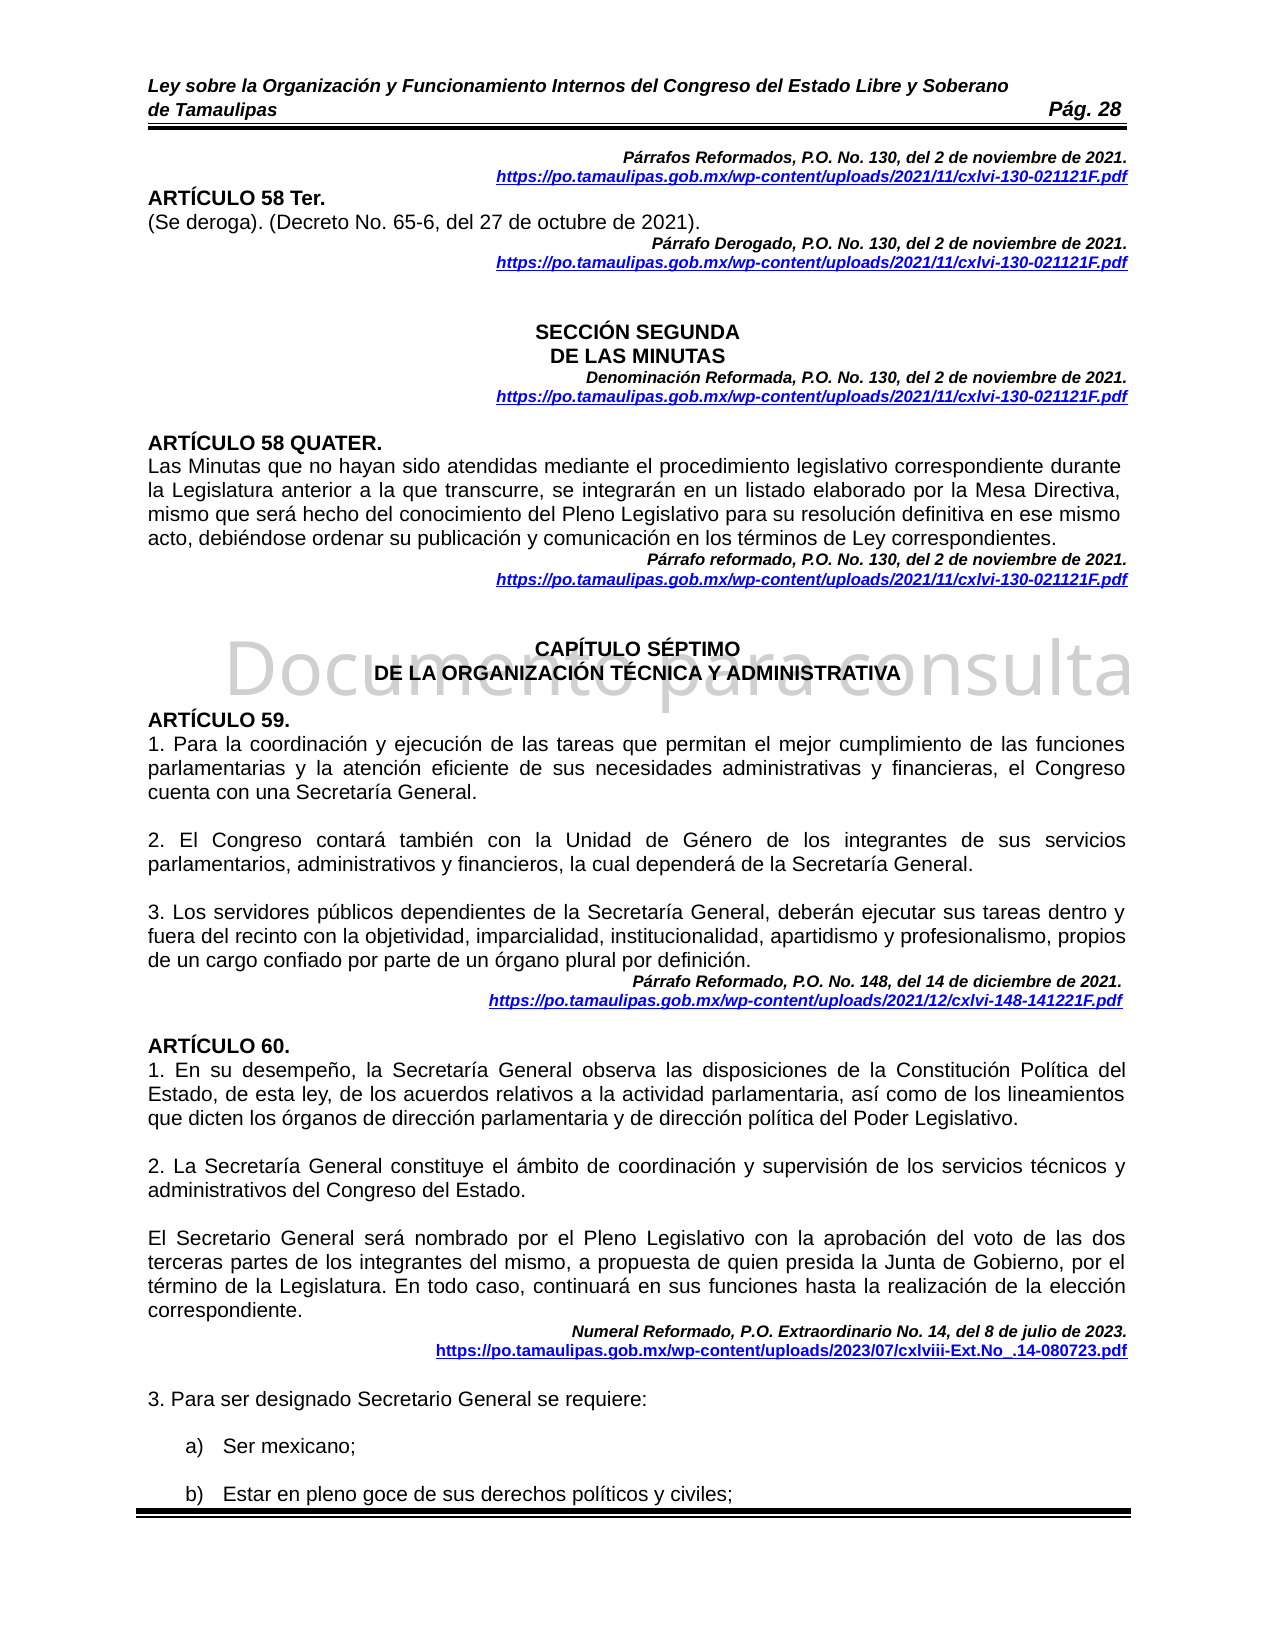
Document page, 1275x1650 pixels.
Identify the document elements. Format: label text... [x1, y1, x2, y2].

text DE LAS MINUTAS [148, 344, 1127, 368]
text CAPÍTULO SÉPTIMO [148, 636, 1127, 660]
text Párrafo Derogado, P.O. No. 130, del 2 de noviembre de 2021. [148, 234, 1127, 253]
list https://po.tamaulipas.gob.mx/wp-content/uploads/2023/07/cxlviii-Ext.No_.14-080723.pdf [252, 1341, 1127, 1360]
text 2. La Secretaría General constituye el ámbito de coordinación y supervisión de los servicios técnicos y administrativos del Congreso del Estado. [148, 1154, 1127, 1202]
text Párrafo reformado, P.O. No. 130, del 2 de noviembre de 2021. [148, 550, 1127, 569]
list Estar en pleno goce de sus derechos políticos y civiles; [185, 1482, 1127, 1506]
text ARTÍCULO 58 Ter. [148, 186, 1127, 210]
text 3. Los servidores públicos dependientes de la Secretaría General, deberán ejecutar sus tareas dentro y fuera del recinto con la objetividad, imparcialidad, institucionalidad, apartidismo y profesionalismo, propios de un cargo confiado por parte de un órgano plural por definición. [148, 900, 1127, 972]
text https://po.tamaulipas.gob.mx/wp-content/uploads/2021/11/cxlvi-130-021121F.pdf [148, 569, 1127, 588]
text ARTÍCULO 58 QUATER. [148, 430, 1127, 454]
text (Se deroga). (Decreto No. 65-6, del 27 de octubre de 2021). [148, 210, 1127, 234]
text 1. Para la coordinación y ejecución de las tareas que permitan el mejor cumplimiento de las funciones parlamentarias y la atención eficiente de sus necesidades administrativas y financieras, el Congreso cuenta con una Secretaría General. [148, 732, 1127, 804]
text https://po.tamaulipas.gob.mx/wp-content/uploads/2021/11/cxlvi-130-021121F.pdf [148, 253, 1127, 272]
text 2. El Congreso contará también con la Unidad de Género de los integrantes de sus servicios parlamentarios, administrativos y financieros, la cual dependerá de la Secretaría General. [148, 828, 1127, 876]
text 1. En su desempeño, la Secretaría General observa las disposiciones de la Constitución Política del Estado, de esta ley, de los acuerdos relativos a la actividad parlamentaria, así como de los lineamientos que dicten los órganos de dirección parlamentaria y de dirección política del Poder Legislativo. [148, 1058, 1127, 1130]
text SECCIÓN SEGUNDA [148, 320, 1127, 344]
text ARTÍCULO 60. [148, 1034, 1127, 1058]
text Párrafo Reformado, P.O. No. 148, del 14 de diciembre de 2021. [223, 972, 1122, 991]
text https://po.tamaulipas.gob.mx/wp-content/uploads/2021/11/cxlvi-130-021121F.pdf [148, 167, 1127, 186]
text El Secretario General será nombrado por el Pleno Legislativo con la aprobación del voto de las dos terceras partes de los integrantes del mismo, a propuesta de quien presida la Junta de Gobierno, por el término de la Legislatura. En todo caso, continuará en sus funciones hasta la realización de la elección correspondiente. [148, 1226, 1127, 1322]
text 3. Para ser designado Secretario General se requiere: [148, 1386, 1127, 1410]
text https://po.tamaulipas.gob.mx/wp-content/uploads/2021/11/cxlvi-130-021121F.pdf [148, 387, 1127, 406]
text Párrafos Reformados, P.O. No. 130, del 2 de noviembre de 2021. [148, 148, 1127, 167]
text DE LA ORGANIZACIÓN TÉCNICA Y ADMINISTRATIVA [148, 660, 1127, 684]
text https://po.tamaulipas.gob.mx/wp-content/uploads/2021/12/cxlvi-148-141221F.pdf [223, 991, 1122, 1010]
list Numeral Reformado, P.O. Extraordinario No. 14, del 8 de julio de 2023. [252, 1322, 1127, 1341]
text Denominación Reformada, P.O. No. 130, del 2 de noviembre de 2021. [148, 368, 1127, 387]
list Ser mexicano; [185, 1434, 1127, 1458]
text Las Minutas que no hayan sido atendidas mediante el procedimiento legislativo correspondiente durante la Legislatura anterior a la que transcurre, se integrarán en un listado elaborado por la Mesa Directiva, mismo que será hecho del conocimiento del Pleno Legislativo para su resolución definitiva en ese mismo acto, debiéndose ordenar su publicación y comunicación en los términos de Ley correspondientes. [148, 454, 1123, 550]
text ARTÍCULO 59. [148, 708, 1127, 732]
